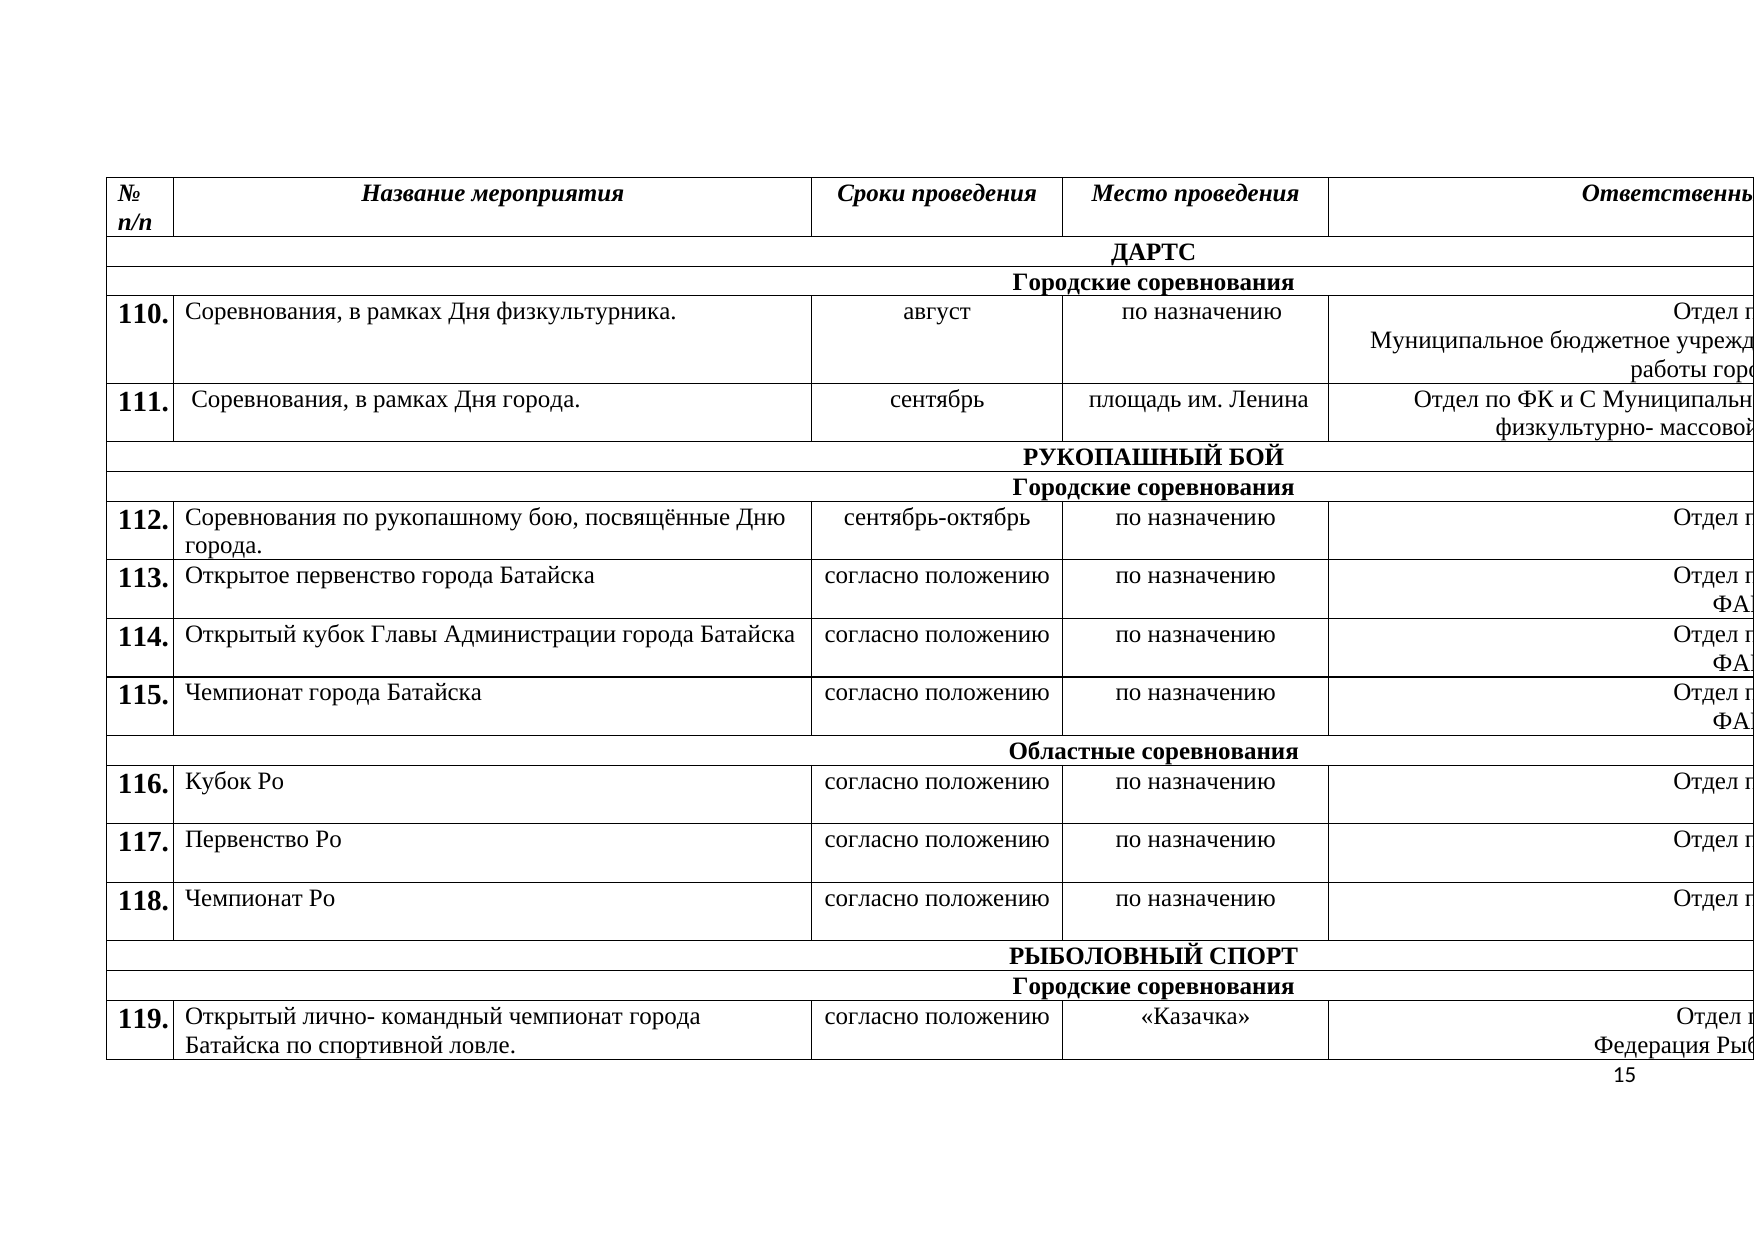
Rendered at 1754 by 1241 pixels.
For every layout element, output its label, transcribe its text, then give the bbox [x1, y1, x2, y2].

table_cell Соревнования, в рамках Дня физкультурника. [174, 296, 811, 383]
table_cell Областные соревнования [107, 736, 1753, 765]
table_cell Отдел по ФК и С [1329, 502, 1753, 559]
table_cell [107, 883, 173, 940]
table_cell Кубок Ро [174, 766, 811, 823]
table_cell [107, 678, 173, 735]
table_cell Первенство Ро [174, 824, 811, 882]
table_cell [107, 296, 173, 383]
table_cell Рукопашный бой [107, 442, 1753, 471]
table_cell по назначению [1063, 883, 1328, 940]
table_cell площадь им. Ленина [1063, 384, 1328, 441]
table_header Название мероприятия [174, 178, 811, 236]
table_cell согласно положению [812, 560, 1062, 618]
table_cell [107, 824, 173, 882]
table_cell сентябрь-октябрь [812, 502, 1062, 559]
table_cell Открытое первенство города Батайска [174, 560, 811, 618]
table_cell Отдел по ФК и С ФАРБ РО [1329, 619, 1753, 676]
table_cell Отдел по ФК и С [1329, 766, 1753, 823]
table_header Сроки проведения [812, 178, 1062, 236]
table_header Ответственные за организацию [1329, 178, 1753, 236]
table_cell по назначению [1063, 678, 1328, 735]
table_cell Соревнования по рукопашному бою, посвящённые Дню города. [174, 502, 811, 559]
table_cell [107, 502, 173, 559]
table_cell [107, 619, 173, 676]
table_cell [107, 384, 173, 441]
table_cell Отдел по ФК и С ФАРБ РО [1329, 560, 1753, 618]
table_cell Открытый лично- командный чемпионат города Батайска по спортивной ловле. [174, 1001, 811, 1058]
table_cell по назначению [1063, 296, 1328, 383]
table_header Место проведения [1063, 178, 1328, 236]
table_cell Соревнования, в рамках Дня города. [174, 384, 811, 441]
table_cell согласно положению [812, 766, 1062, 823]
table_cell сентябрь [812, 384, 1062, 441]
table_cell по назначению [1063, 619, 1328, 676]
table_cell «Казачка» [1063, 1001, 1328, 1058]
table_cell по назначению [1063, 560, 1328, 618]
table_cell Отдел по ФК и С Федерация Рыболовного спорта [1329, 1001, 1753, 1058]
table_cell [107, 1001, 173, 1058]
table_cell Дартс [107, 237, 1753, 266]
table_cell Отдел по ФК и С [1329, 824, 1753, 882]
table_cell по назначению [1063, 502, 1328, 559]
table_cell по назначению [1063, 824, 1328, 882]
table_cell согласно положению [812, 678, 1062, 735]
table_cell Отдел по ФК и С ФАРБ РО [1329, 678, 1753, 735]
table_cell согласно положению [812, 619, 1062, 676]
table_cell Открытый кубок Главы Администрации города Батайска [174, 619, 811, 676]
table_cell согласно положению [812, 824, 1062, 882]
table_cell Чемпионат города Батайска [174, 678, 811, 735]
table_cell август [812, 296, 1062, 383]
table_cell [107, 766, 173, 823]
table_cell Городские соревнования [107, 971, 1753, 1000]
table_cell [1329, 296, 1753, 383]
table_cell Городские соревнования [107, 267, 1753, 295]
table_header № п/п [107, 178, 173, 236]
table_cell Городские соревнования [107, 472, 1753, 501]
table_cell согласно положению [812, 883, 1062, 940]
table_cell по назначению [1063, 766, 1328, 823]
table_cell Отдел по ФК и С [1329, 883, 1753, 940]
table_cell [107, 560, 173, 618]
table_cell Отдел по ФК и С Муниципальное бюджетное учреждение «Центр физкультурно- массовой работы города Батайска» [1329, 384, 1753, 441]
table_cell Чемпионат Ро [174, 883, 811, 940]
table_cell Рыболовный спорт [107, 941, 1753, 970]
table_cell согласно положению [812, 1001, 1062, 1058]
